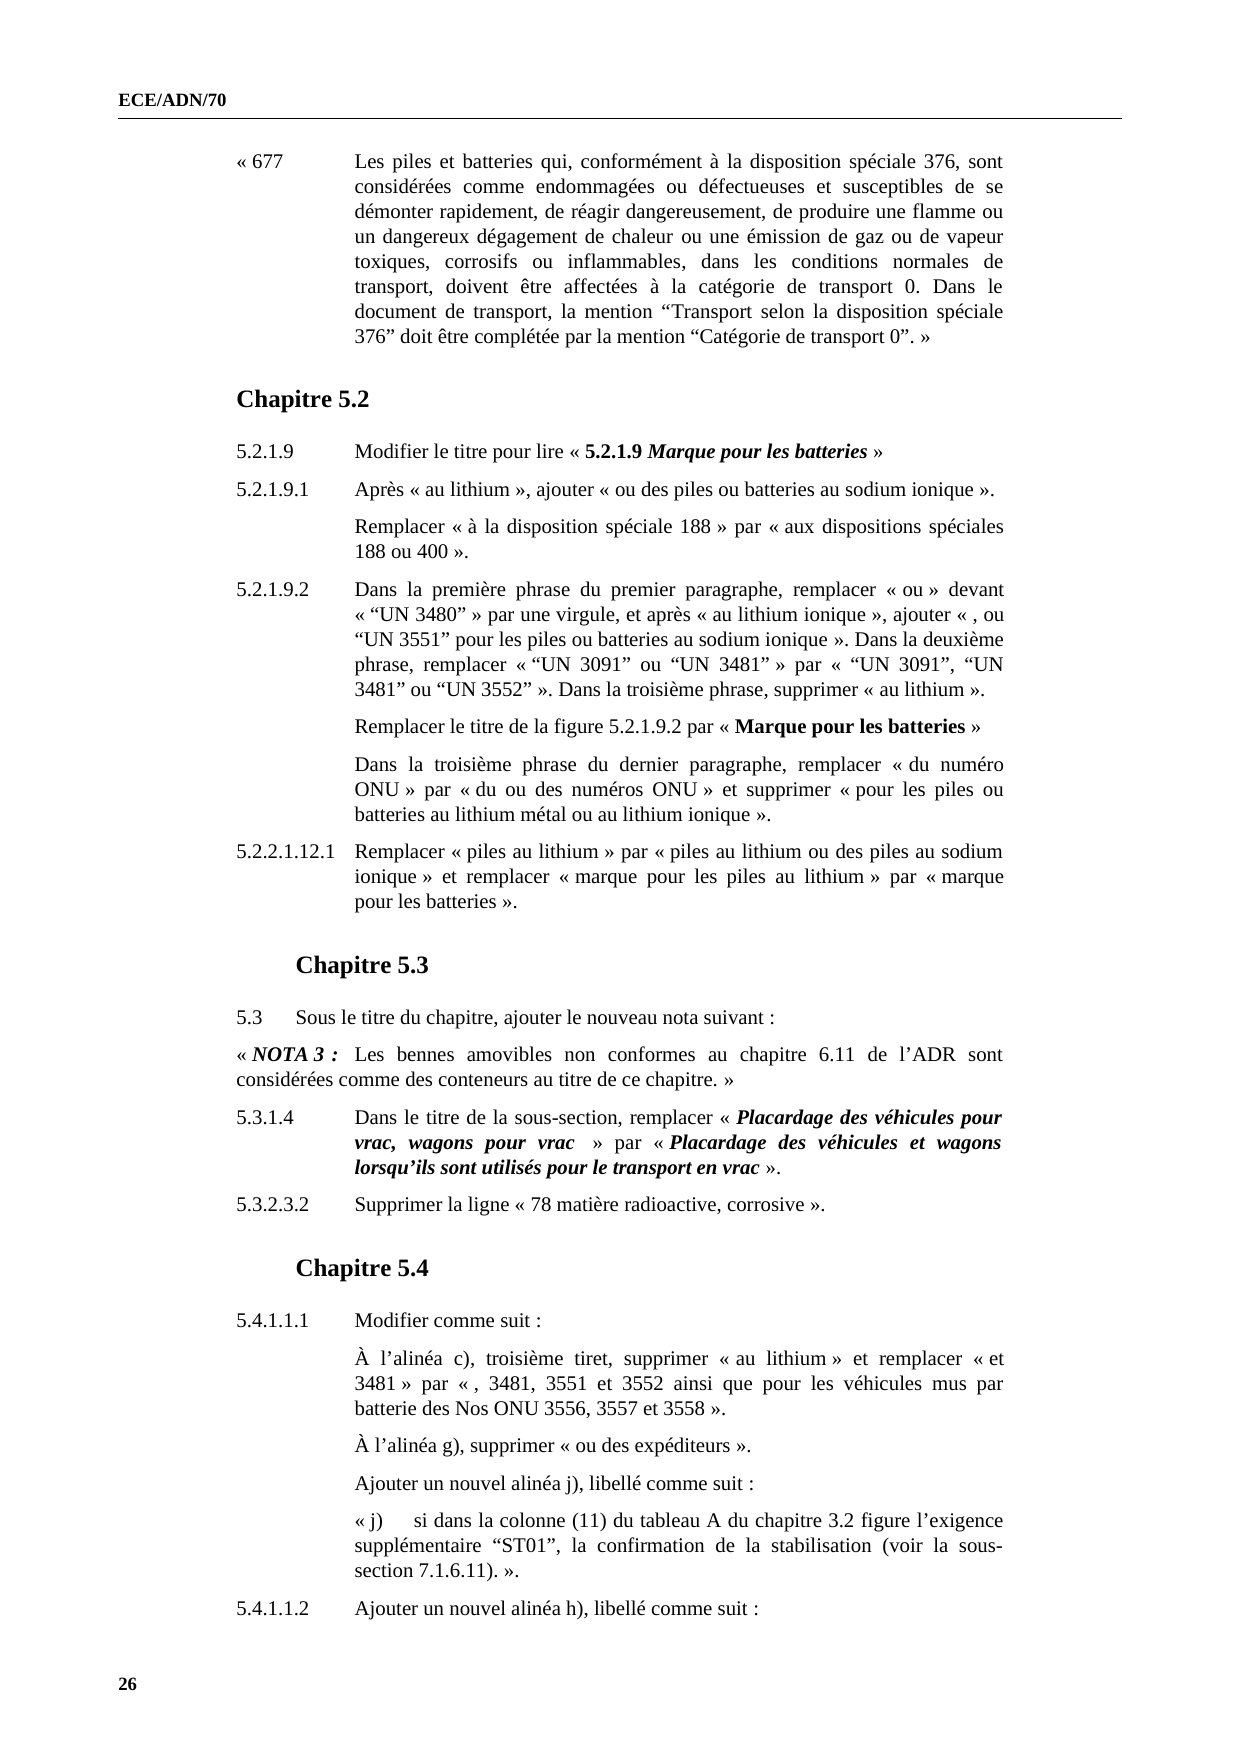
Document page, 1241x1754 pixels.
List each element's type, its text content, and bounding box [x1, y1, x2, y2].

text Chapitre 5.3 [118, 951, 1004, 979]
text 5.2.1.9 Modifier le titre pour lire « 5.2.1.9 Marque pour les batteries » [236, 438, 1004, 463]
text Remplacer « à la disposition spéciale 188 » par « aux dispositions spéciales 188 ou 400 ». [236, 513, 1004, 563]
text 5.3.1.4 Dans le titre de la sous-section, remplacer « Placardage des véhicules pour vrac, wagons pour vrac » par « Placardage des véhicules et wagons lorsqu’ils sont utilisés pour le transport en vrac ». [236, 1104, 1004, 1179]
text 5.2.1.9.2 Dans la première phrase du premier paragraphe, remplacer « ou » devant « “UN 3480” » par une virgule, et après « au lithium ionique », ajouter « , ou “UN 3551” pour les piles ou batteries au sodium ionique ». Dans la deuxième phrase, remplacer « “UN 3091” ou “UN 3481” » par « “UN 3091”, “UN 3481” ou “UN 3552” ». Dans la troisième phrase, supprimer « au lithium ». [236, 576, 1004, 701]
text 5.4.1.1.1 Modifier comme suit : [236, 1307, 1004, 1332]
text Dans la troisième phrase du dernier paragraphe, remplacer « du numéro ONU » par « du ou des numéros ONU » et supprimer « pour les piles ou batteries au lithium métal ou au lithium ionique ». [236, 751, 1004, 826]
text Remplacer le titre de la figure 5.2.1.9.2 par « Marque pour les batteries » [236, 713, 1004, 738]
text 5.2.2.1.12.1 Remplacer « piles au lithium » par « piles au lithium ou des piles au sodium ionique » et remplacer « marque pour les piles au lithium » par « marque pour les batteries ». [236, 838, 1004, 913]
text Chapitre 5.2 [118, 385, 1004, 413]
text À l’alinéa g), supprimer « ou des expéditeurs ». [236, 1432, 1004, 1457]
text « j) si dans la colonne (11) du tableau A du chapitre 3.2 figure l’exigence supplémentaire “ST01”, la confirmation de la stabilisation (voir la sous-section 7.1.6.11). ». [236, 1507, 1004, 1582]
text 5.4.1.1.2 Ajouter un nouvel alinéa h), libellé comme suit : [236, 1594, 1004, 1619]
text Ajouter un nouvel alinéa j), libellé comme suit : [236, 1469, 1004, 1494]
text « 677 Les piles et batteries qui, conformément à la disposition spéciale 376, sont considérées comme endommagées ou défectueuses et susceptibles de se démonter rapidement, de réagir dangereusement, de produire une flamme ou un dangereux dégagement de chaleur ou une émission de gaz ou de vapeur toxiques, corrosifs ou inflammables, dans les conditions normales de transport, doivent être affectées à la catégorie de transport 0. Dans le document de transport, la mention “Transport selon la disposition spéciale 376ˮ doit être complétée par la mention “Catégorie de transport 0ˮ. » [236, 148, 1004, 348]
text Chapitre 5.4 [118, 1254, 1004, 1282]
text 5.3.2.3.2 Supprimer la ligne « 78 matière radioactive, corrosive ». [236, 1191, 1004, 1216]
text À l’alinéa c), troisième tiret, supprimer « au lithium » et remplacer « et 3481 » par « , 3481, 3551 et 3552 ainsi que pour les véhicules mus par batterie des Nos ONU 3556, 3557 et 3558 ». [236, 1344, 1004, 1419]
text « NOTA 3 : Les bennes amovibles non conformes au chapitre 6.11 de l’ADR sont considérées comme des conteneurs au titre de ce chapitre. » [236, 1041, 1004, 1091]
text 5.3 Sous le titre du chapitre, ajouter le nouveau nota suivant : [236, 1004, 1004, 1029]
text 5.2.1.9.1 Après « au lithium », ajouter « ou des piles ou batteries au sodium ionique ». [236, 476, 1004, 501]
